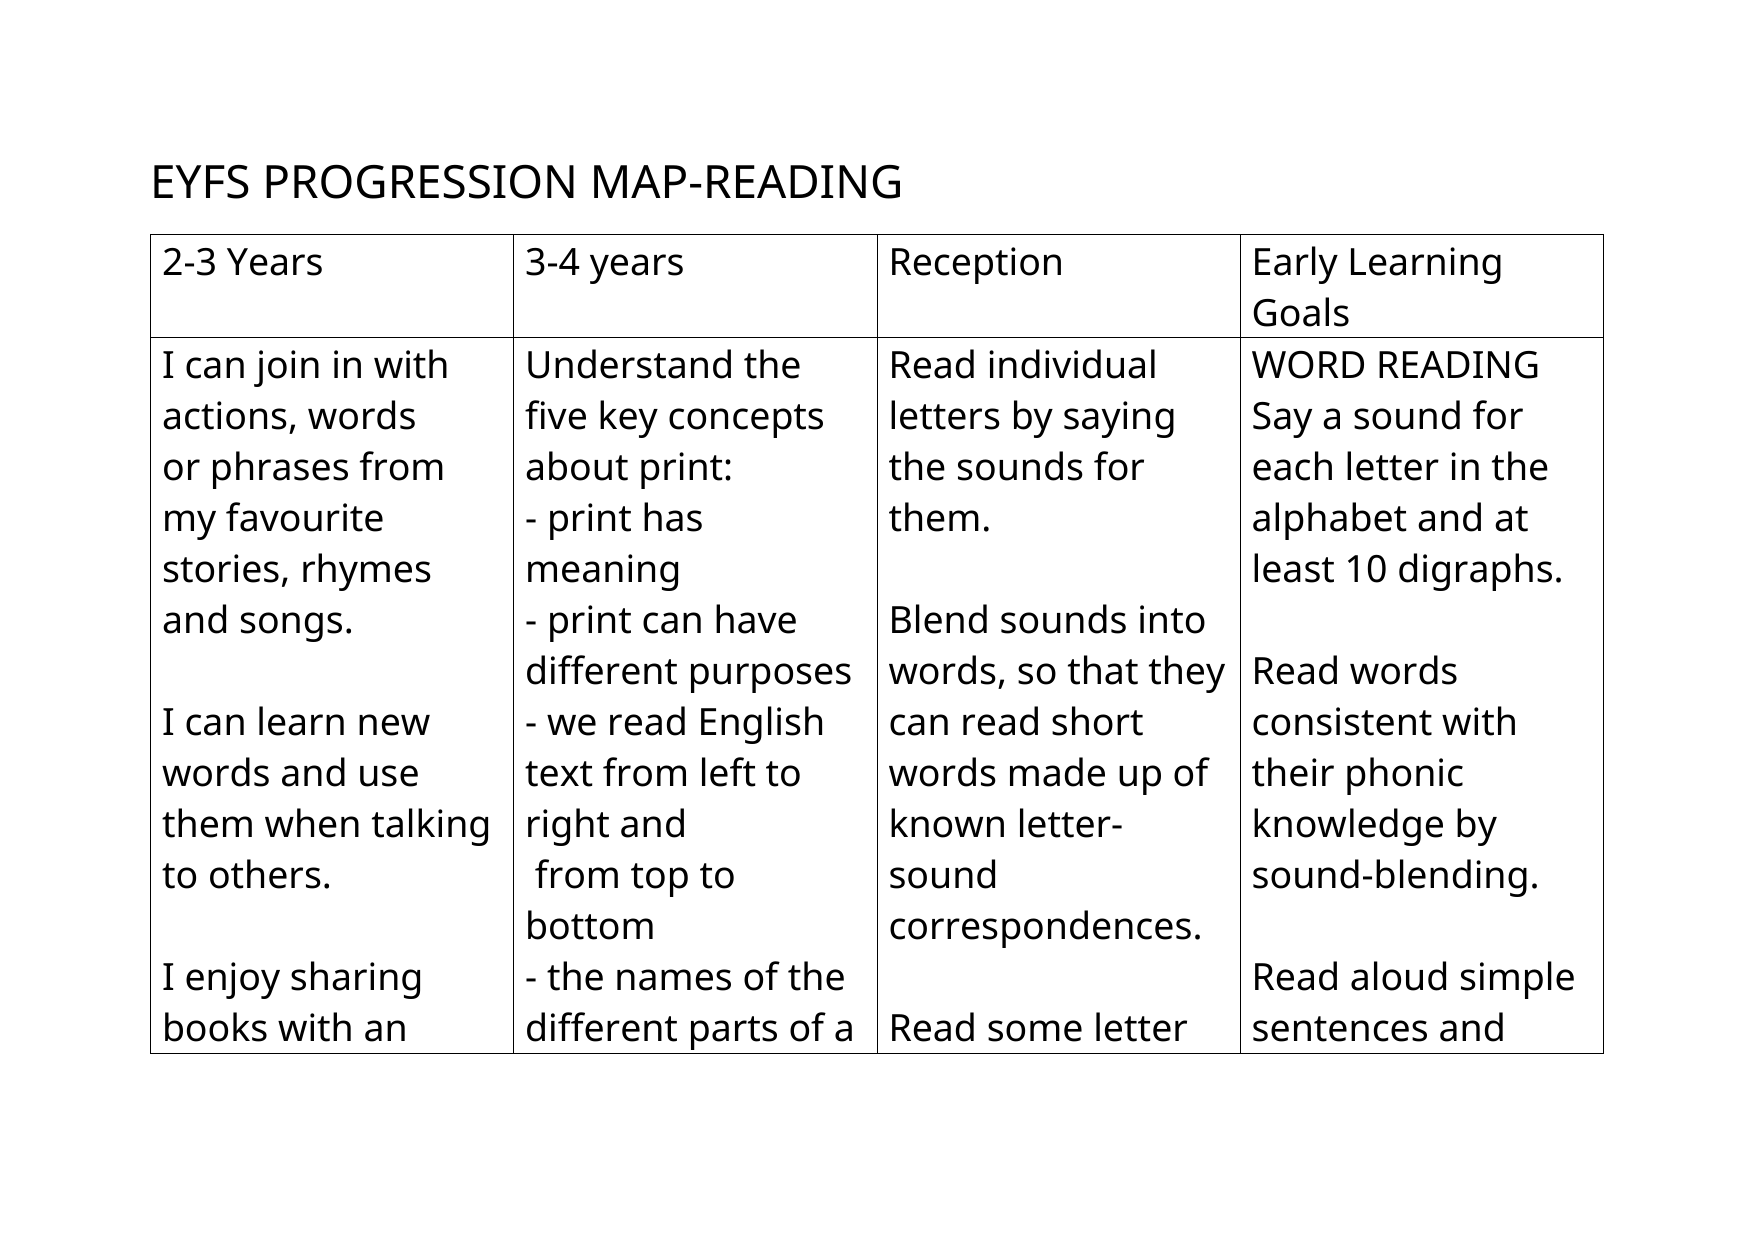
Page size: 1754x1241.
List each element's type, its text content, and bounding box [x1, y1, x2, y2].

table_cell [1241, 338, 1603, 1053]
table_header 2-3 Years [151, 235, 513, 337]
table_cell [514, 338, 877, 1053]
text EYFS PROGRESSION MAP-READING [150, 150, 1604, 212]
table_header 3-4 years [514, 235, 877, 337]
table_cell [878, 338, 1240, 1053]
table_header Early Learning Goals [1241, 235, 1603, 337]
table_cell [151, 338, 513, 1053]
table_header Reception [878, 235, 1240, 337]
